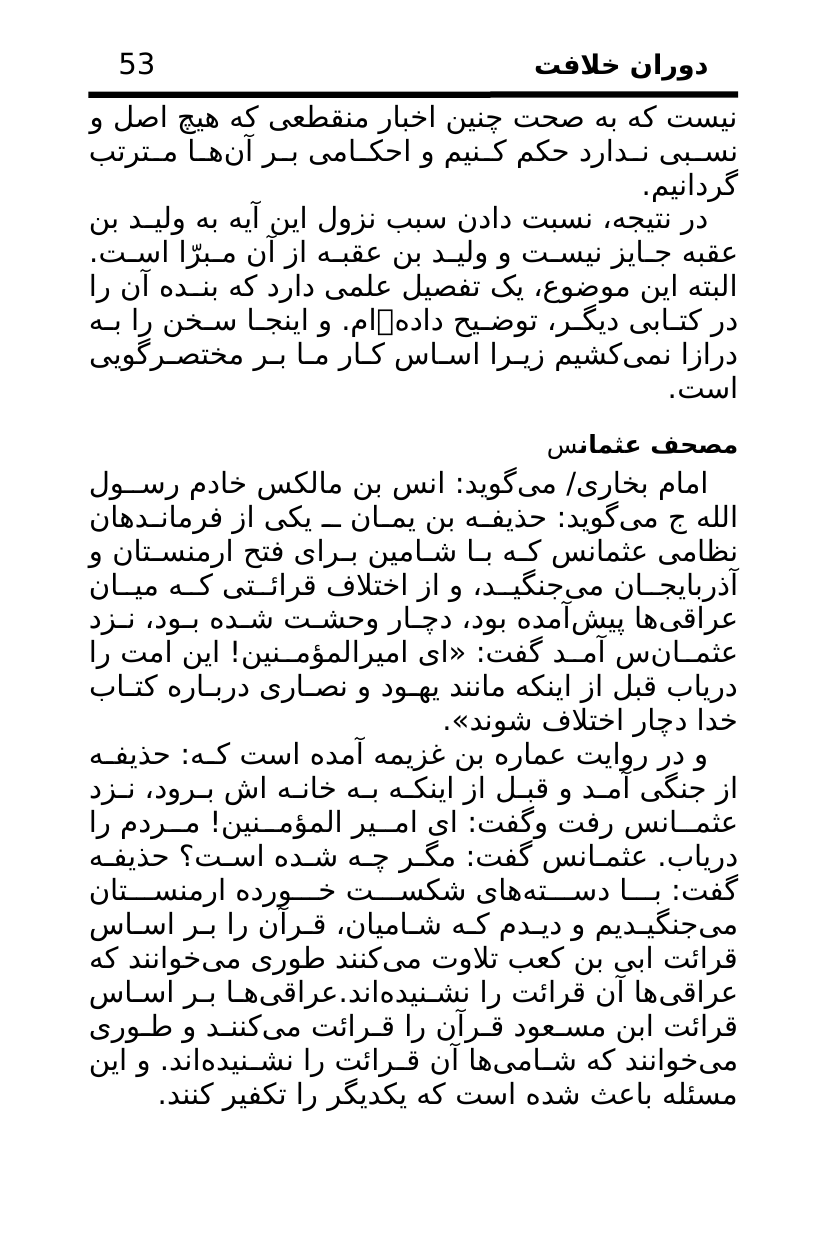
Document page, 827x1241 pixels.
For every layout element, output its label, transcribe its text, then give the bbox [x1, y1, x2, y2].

text امام بخاری/ می‌گوید: انس بن مالکس خادم رسول الله‌ ج می‌گوید: حذیفه بن یمان ـ یکی از فرماندهان نظامی عثمانس ‌که با شامین برای فتح ارمنستان و آذربایجان می‌جنگید، و از اختلاف قرائتی که میان عراقی‌ها پیش‌آمده بود، دچار وحشت شده بود، نزد عثمان‌س آمد‌ گفت: «ای امیر‌‌المؤمنین! این امت را دریاب قبل از اینکه مانند یهود و نصاری درباره کتاب خدا دچار اختلاف شوند». [89, 466, 738, 738]
text در نتیجه، نسبت دادن سبب نزول این آیه به ولید بن عقبه جایز نیست و ولید بن عقبه از آن مبرّا است. البته این موضوع، یک تفصیل علمی دارد که بنده آن را در کتابی دیگر، توضیح دادهام. و اینجا سخن را به درازا نمی‌کشیم زیرا اساس کار ما بر مختصرگویی است. [89, 202, 738, 406]
text و در روایت عماره بن غزیمه آمده است که: حذیفه از جنگی آمد و قبل از اینکه به خانه اش برود، نزد عثمانس رفت وگفت: ای امیر المؤمنین! مردم را دریاب. عثمانس گفت: مگر چه شده است؟ حذیفه گفت: با دسته‌های شکست خورده ارمنستان می‌جنگیدیم و دیدم که شامیان، قرآن را بر اساس قرائت ابی بن کعب تلاوت می‌کنند طوری می‌خوانند که عراقی‌ها آن قرائت را نشنیده‌اند.‌عراقی‌ها بر اساس قرائت ابن مسعود قرآن را قرائت می‌کنند و طوری می‌خوانند که شامی‌ها آن قرائت را نشنیده‌اند. و این مسئله باعث شده است که یکدیگر را تکفیر کنند. [89, 738, 738, 1111]
text مصحف عثمانس [89, 431, 738, 460]
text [89, 100, 738, 202]
